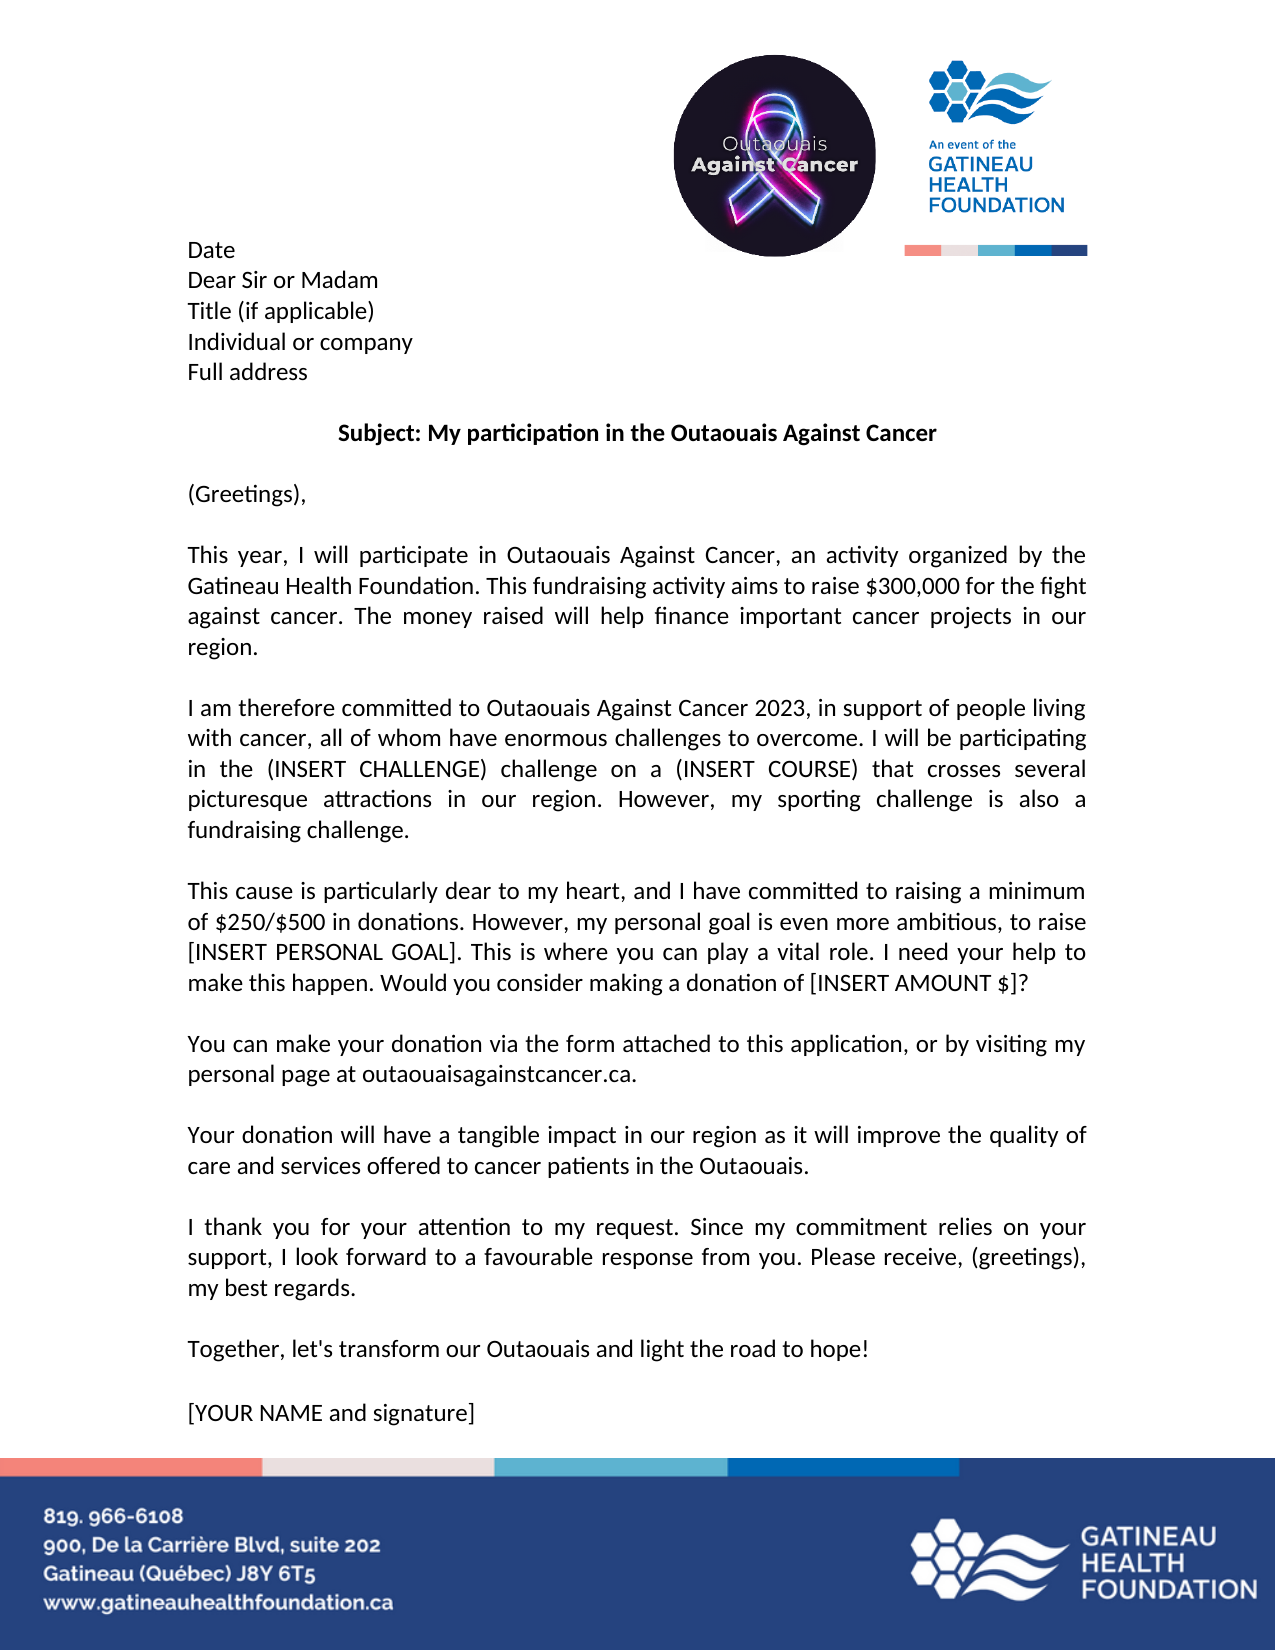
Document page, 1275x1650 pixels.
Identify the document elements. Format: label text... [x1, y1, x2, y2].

text (Greetings), [187, 478, 1088, 509]
text Date [187, 234, 1088, 265]
picture [904, 0, 1088, 234]
picture [673, 52, 876, 234]
text Title (if applicable) [187, 295, 1088, 326]
text Full address [187, 356, 1088, 387]
text I am therefore committed to Outaouais Against Cancer 2023, in support of people living with cancer, all of whom have enormous challenges to overcome. I will be participating in the (INSERT CHALLENGE) challenge on a (INSERT COURSE) that crosses several picturesque attractions in our region. However, my sporting challenge is also a fundraising challenge. [187, 692, 1088, 844]
text [YOUR NAME and signature] [187, 1397, 1088, 1427]
text Together, let's transform our Outaouais and light the road to hope! [187, 1333, 1088, 1363]
text Your donation will have a tangible impact in our region as it will improve the quality of care and services offered to cancer patients in the Outaouais. [187, 1119, 1088, 1180]
text Dear Sir or Madam [187, 265, 1088, 295]
text I thank you for your attention to my request. Since my commitment relies on your support, I look forward to a favourable response from you. Please receive, (greetings), my best regards. [187, 1211, 1088, 1302]
text You can make your donation via the form attached to this application, or by visiting my personal page at outaouaisagainstcancer.ca. [187, 1028, 1088, 1089]
text This cause is particularly dear to my heart, and I have committed to raising a minimum of $250/$500 in donations. However, my personal goal is even more ambitious, to raise [INSERT PERSONAL GOAL]. This is where you can play a vital role. I need your help to make this happen. Would you consider making a donation of [INSERT AMOUNT $]? [187, 875, 1088, 997]
text This year, I will participate in Outaouais Against Cancer, an activity organized by the Gatineau Health Foundation. This fundraising activity aims to raise $300,000 for the fight against cancer. The money raised will help finance important cancer projects in our region. [187, 539, 1088, 661]
text Subject: My participation in the Outaouais Against Cancer [187, 417, 1088, 448]
picture [0, 1458, 1275, 1650]
text Individual or company [187, 326, 1088, 356]
